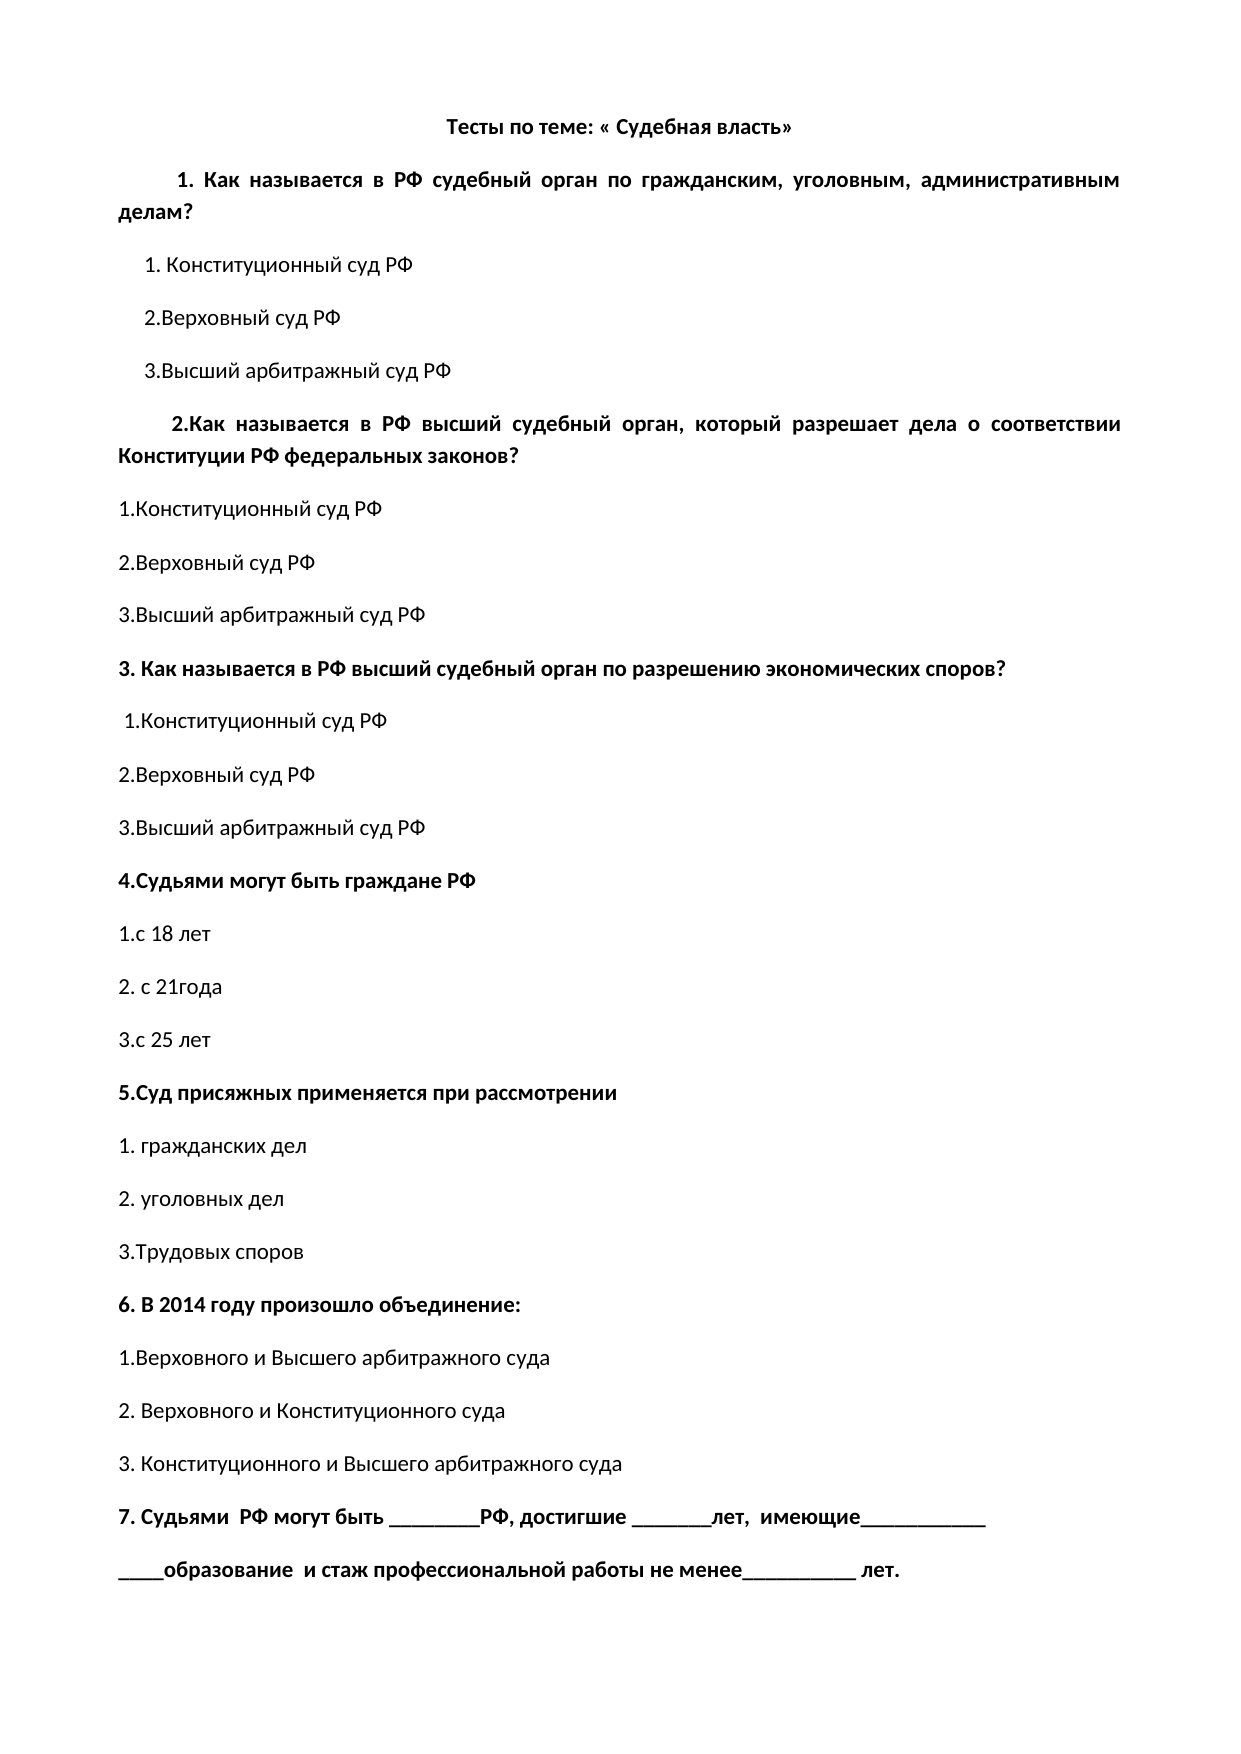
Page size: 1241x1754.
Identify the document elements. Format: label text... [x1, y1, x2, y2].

text 6. В 2014 году произошло объединение: [118, 1290, 1122, 1318]
text 1.Конституционный суд РФ [118, 707, 1122, 735]
text 2.Верховный суд РФ [118, 760, 1122, 788]
text Тесты по теме: « Судебная власть» [118, 112, 1122, 140]
text 3.Высший арбитражный суд РФ [118, 601, 1122, 629]
text 3.с 25 лет [118, 1025, 1122, 1053]
text 1. гражданских дел [118, 1131, 1122, 1159]
text ____образование и стаж профессиональной работы не менее__________ лет. [118, 1555, 1122, 1583]
text 3. Конституционного и Высшего арбитражного суда [118, 1449, 1122, 1477]
text 3.Высший арбитражный суд РФ [118, 813, 1122, 841]
text 1.Конституционный суд РФ [118, 494, 1122, 523]
text 1.с 18 лет [118, 919, 1122, 947]
text 2. уголовных дел [118, 1184, 1122, 1212]
text 3. Как называется в РФ высший судебный орган по разрешению экономических споров? [118, 654, 1122, 682]
text 2.Верховный суд РФ [118, 548, 1122, 576]
text 2.Как называется в РФ высший судебный орган, который разрешает дела о соответствии Конституции РФ федеральных законов? [118, 409, 1122, 469]
text 2.Верховный суд РФ [118, 303, 1122, 331]
text 7. Судьями РФ могут быть ________РФ, достигшие _______лет, имеющие___________ [118, 1502, 1122, 1530]
text 5.Суд присяжных применяется при рассмотрении [118, 1078, 1122, 1106]
text 2. с 21года [118, 972, 1122, 1000]
text 1. Конституционный суд РФ [118, 250, 1122, 278]
text 2. Верховного и Конституционного суда [118, 1396, 1122, 1424]
text 1.Верховного и Высшего арбитражного суда [118, 1343, 1122, 1371]
text 3.Трудовых споров [118, 1237, 1122, 1265]
text 1. Как называется в РФ судебный орган по гражданским, уголовным, административным делам? [118, 165, 1122, 225]
text 4.Судьями могут быть граждане РФ [118, 866, 1122, 894]
text 3.Высший арбитражный суд РФ [118, 356, 1122, 384]
